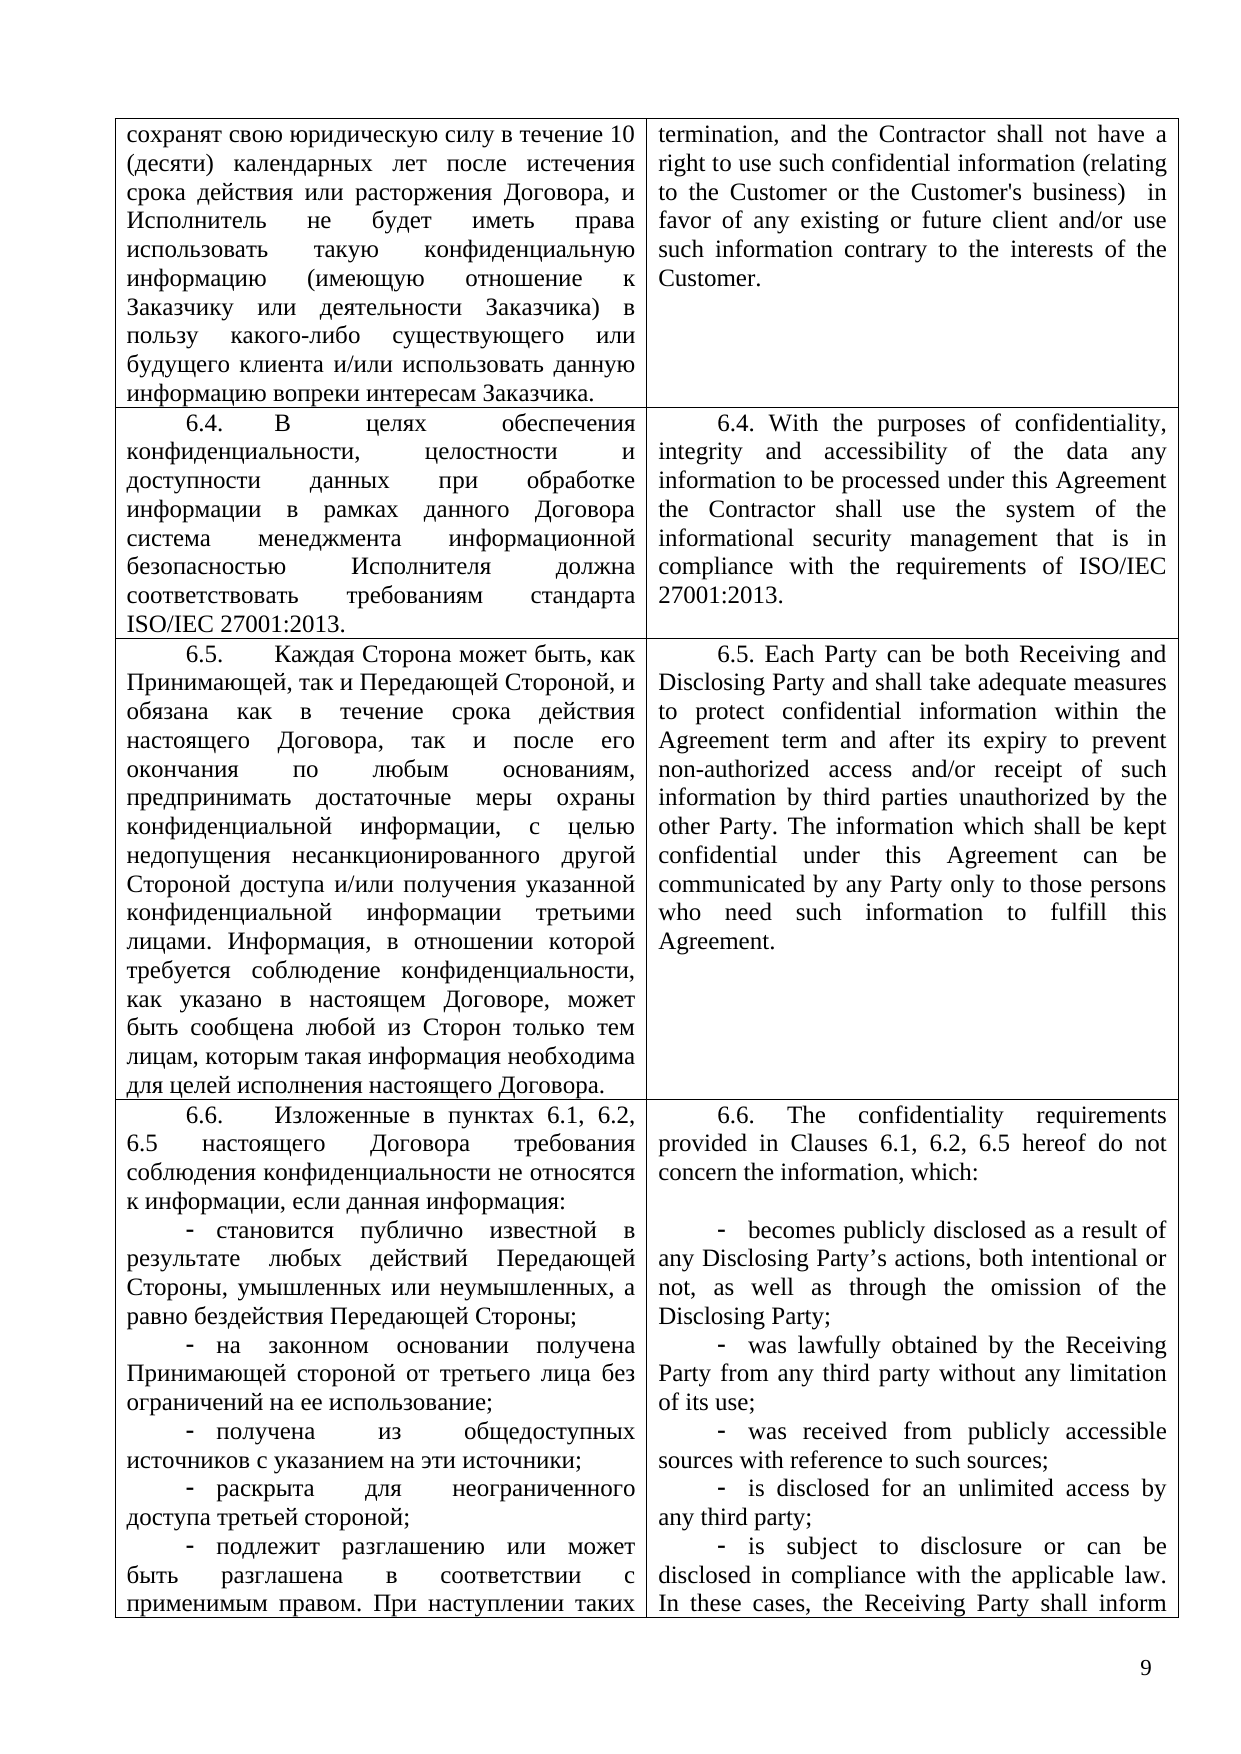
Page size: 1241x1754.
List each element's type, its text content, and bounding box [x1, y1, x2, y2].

table_cell В целях обеспечения конфиденциальности, целостности и доступности данных при обработке информации в рамках данного Договора система менеджмента информационной безопасностью Исполнителя должна соответствовать требованиям стандарта ISO/IEC 27001:2013. [116, 408, 646, 638]
table_cell Каждая Сторона может быть, как Принимающей, так и Передающей Стороной, и обязана как в течение срока действия настоящего Договора, так и после его окончания по любым основаниям, предпринимать достаточные меры охраны конфиденциальной информации, с целью недопущения несанкционированного другой Стороной доступа и/или получения указанной конфиденциальной информации третьими лицами. Информация, в отношении которой требуется соблюдение конфиденциальности, как указано в настоящем Договоре, может быть сообщена любой из Сторон только тем лицам, которым такая информация необходима для целей исполнения настоящего Договора. [116, 639, 646, 1099]
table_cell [647, 119, 1178, 407]
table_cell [116, 119, 646, 407]
table_cell 6.5. Each Party can be both Receiving and Disclosing Party and shall take adequate measures to protect confidential information within the Agreement term and after its expiry to prevent non-authorized access and/or receipt of such information by third parties unauthorized by the other Party. The information which shall be kept confidential under this Agreement can be communicated by any Party only to those persons who need such information to fulfill this Agreement. [647, 639, 1178, 1099]
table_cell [116, 1100, 646, 1617]
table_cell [647, 1100, 1178, 1617]
table_cell 6.4. With the purposes of confidentiality, integrity and accessibility of the data any information to be processed under this Agreement the Contractor shall use the system of the informational security management that is in compliance with the requirements of ISO/IEC 27001:2013. [647, 408, 1178, 638]
